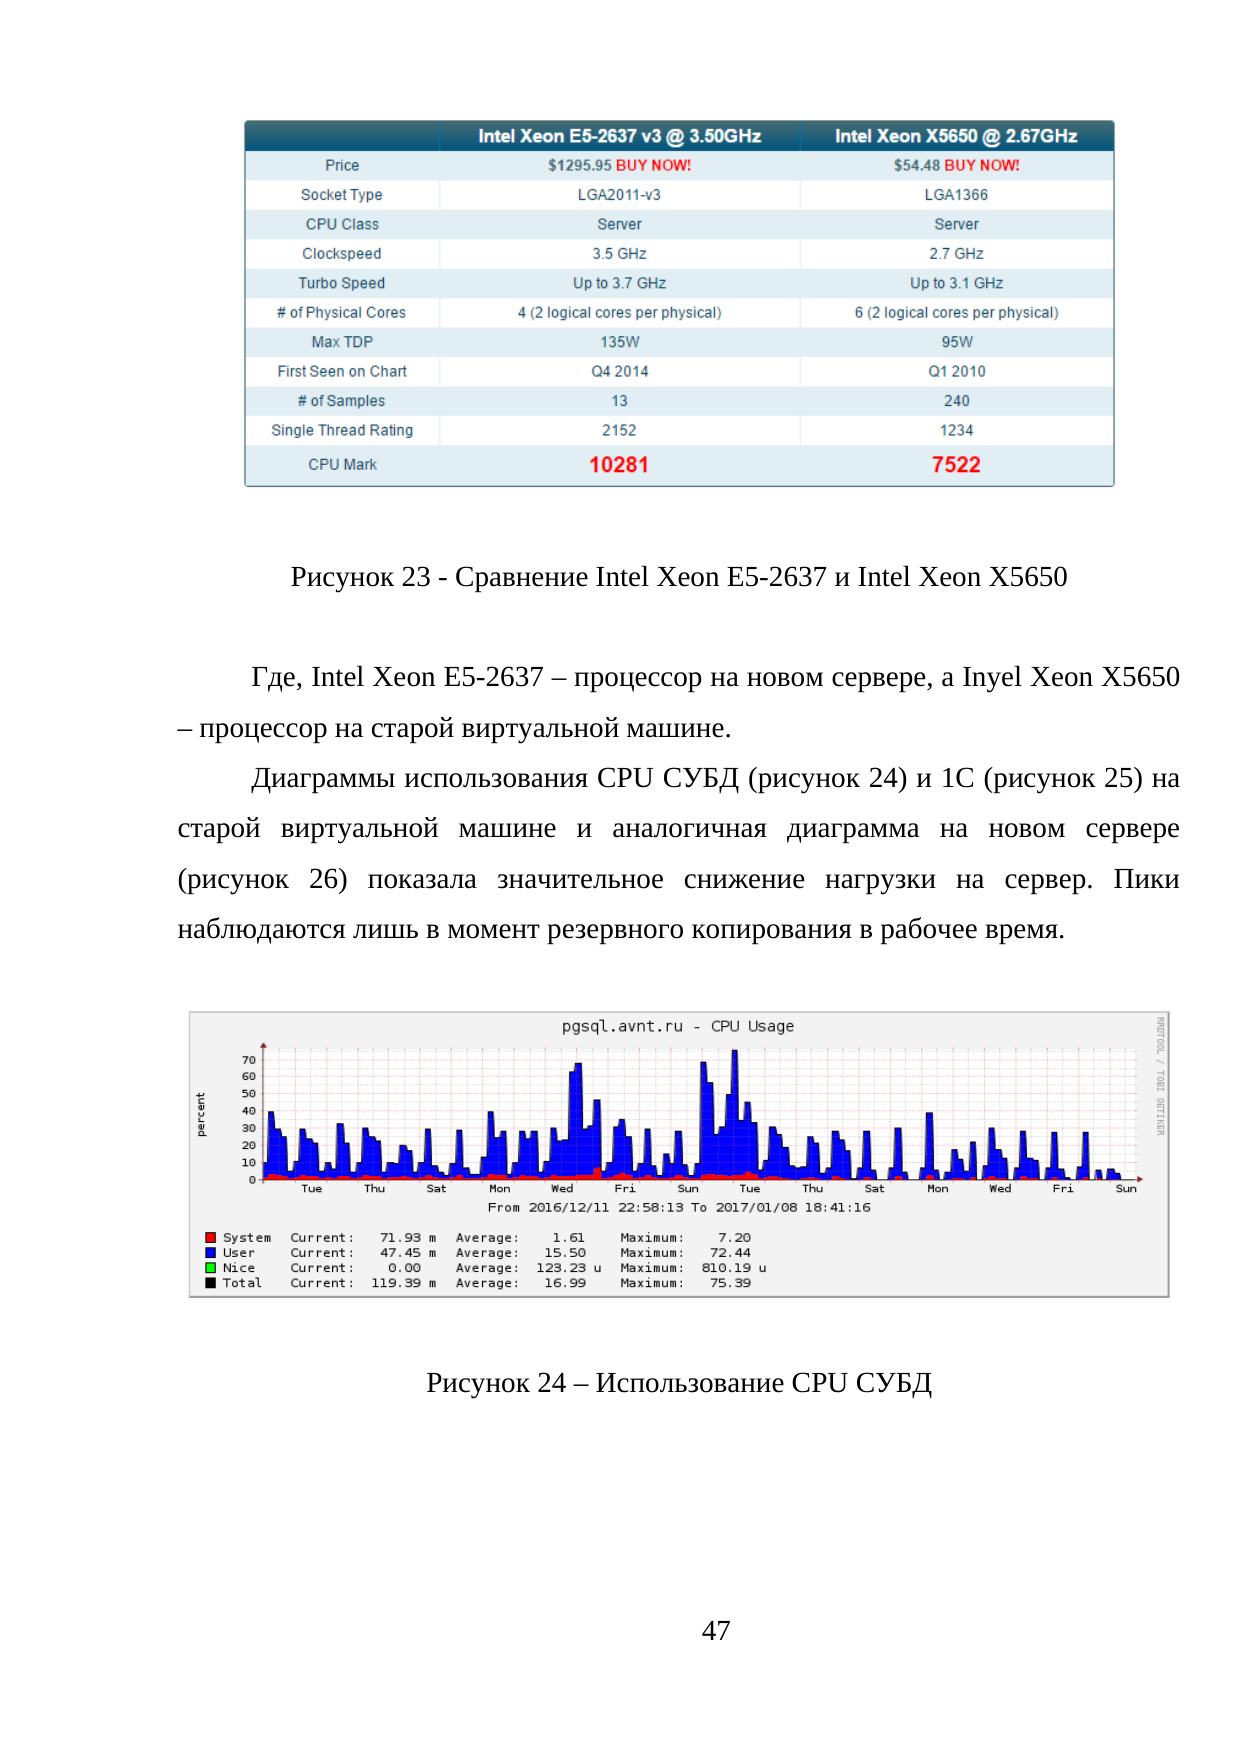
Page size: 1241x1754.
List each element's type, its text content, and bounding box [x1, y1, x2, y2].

text Где, Intel Xeon E5-2637 – процессор на новом сервере, а Inyel Xeon X5650 – процессор на старой виртуальной машине. [177, 659, 1181, 743]
picture [188, 1011, 1170, 1298]
picture [242, 118, 1116, 492]
text Рисунок 24 – Использование CPU СУБД [177, 1365, 1181, 1398]
text Диаграммы использования CPU СУБД (рисунок 24) и 1С (рисунок 25) на старой виртуальной машине и аналогичная диаграмма на новом сервере (рисунок 26) показала значительное снижение нагрузки на сервер. Пики наблюдаются лишь в момент резервного копирования в рабочее время. [177, 760, 1181, 944]
text Рисунок 23 - Сравнение Intel Xeon E5-2637 и Intel Xeon X5650 [177, 559, 1181, 592]
